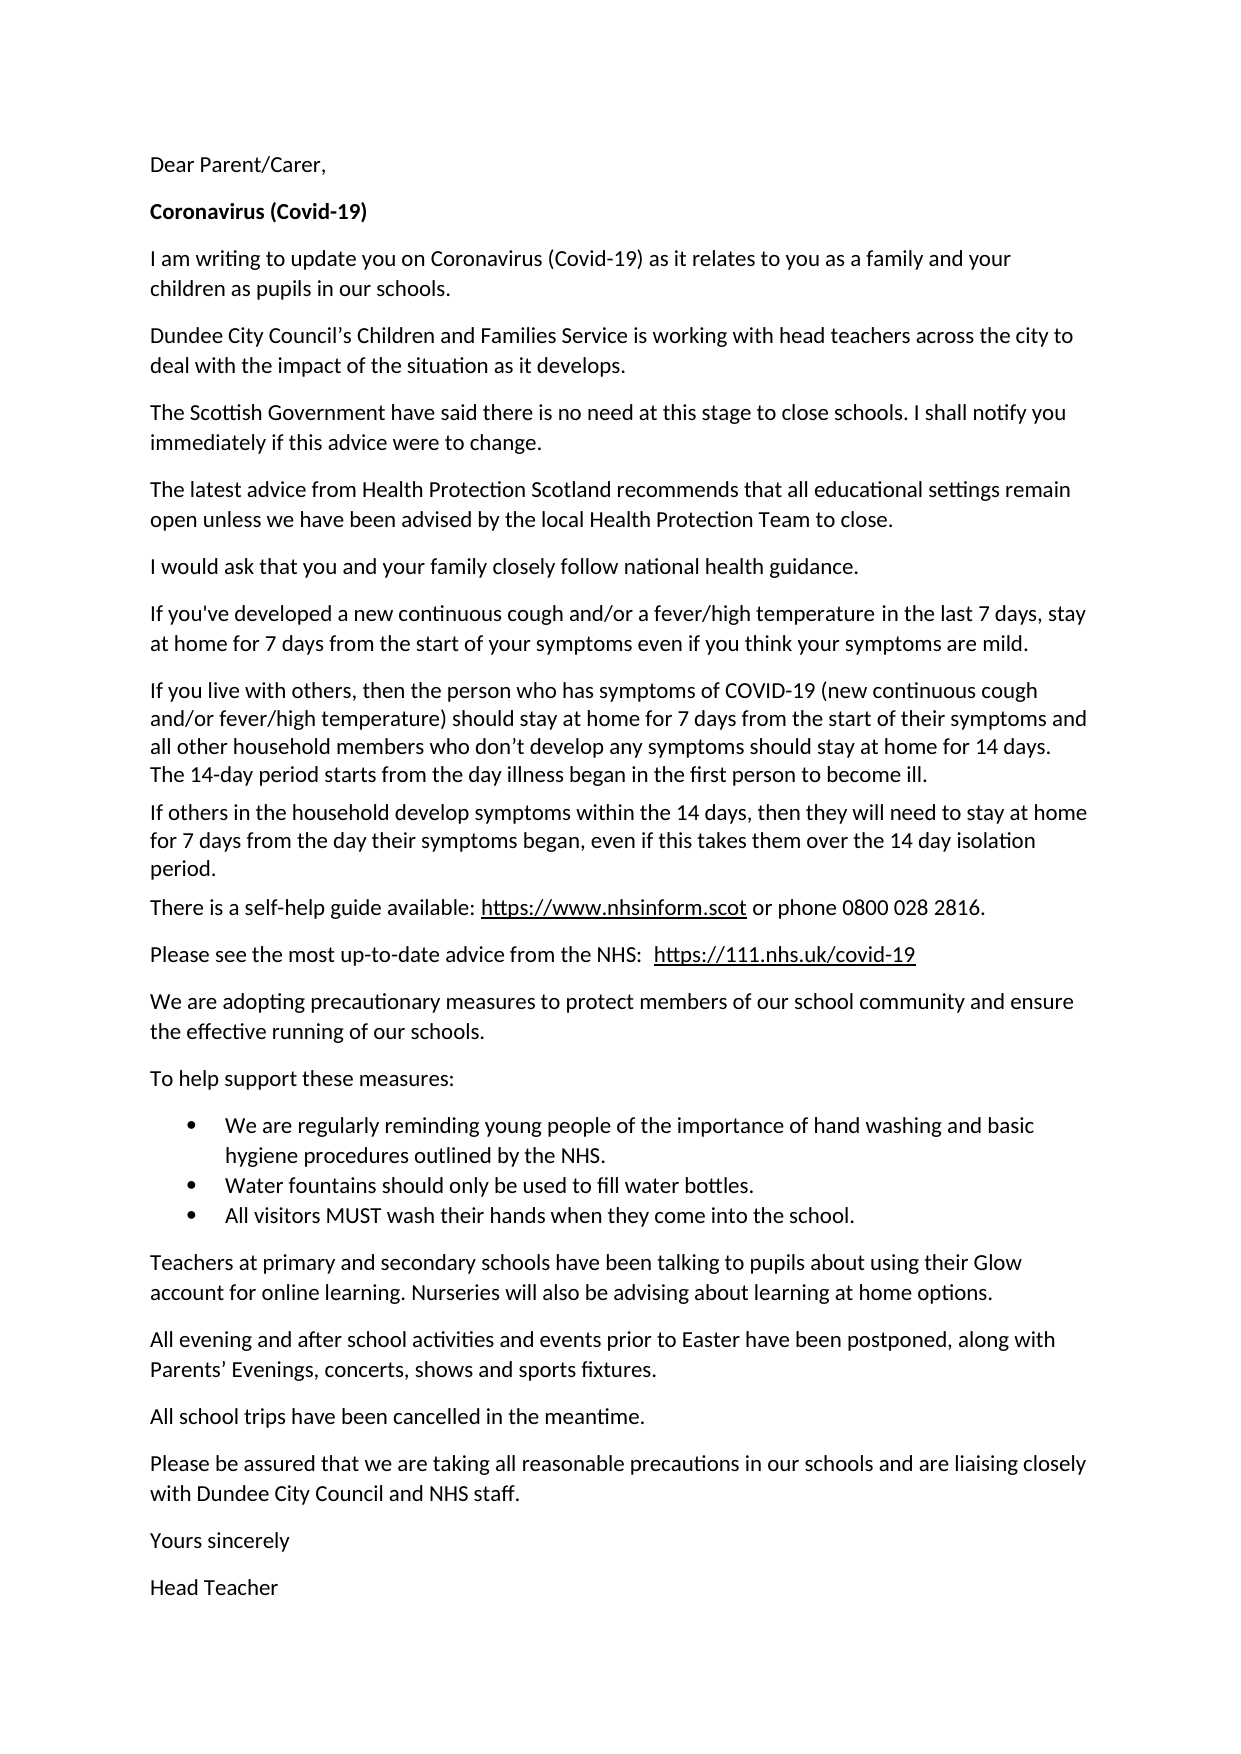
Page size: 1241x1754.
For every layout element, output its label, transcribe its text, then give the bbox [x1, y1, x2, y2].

text Head Teacher [150, 1573, 1090, 1601]
text There is a self-help guide available: https://www.nhsinform.scot or phone 0800 028 2816. [150, 893, 1090, 921]
list We are regularly reminding young people of the importance of hand washing and basic hygiene procedures outlined by the NHS. [187, 1111, 1090, 1169]
text If you've developed a new continuous cough and/or a fever/high temperature in the last 7 days, stay at home for 7 days from the start of your symptoms even if you think your symptoms are mild. [150, 599, 1090, 657]
text Teachers at primary and secondary schools have been talking to pupils about using their Glow account for online learning. Nurseries will also be advising about learning at home options. [150, 1248, 1090, 1306]
text Please see the most up-to-date advice from the NHS: https://111.nhs.uk/covid-19 [150, 940, 1090, 968]
text I am writing to update you on Coronavirus (Covid-19) as it relates to you as a family and your children as pupils in our schools. [150, 244, 1090, 302]
text Please be assured that we are taking all reasonable precautions in our schools and are liaising closely with Dundee City Council and NHS staff. [150, 1449, 1090, 1507]
text The latest advice from Health Protection Scotland recommends that all educational settings remain open unless we have been advised by the local Health Protection Team to close. [150, 475, 1090, 533]
text The Scottish Government have said there is no need at this stage to close schools. I shall notify you immediately if this advice were to change. [150, 398, 1090, 456]
text Dear Parent/Carer, [150, 150, 1090, 178]
text To help support these measures: [150, 1064, 1090, 1092]
text I would ask that you and your family closely follow national health guidance. [150, 552, 1090, 580]
list Water fountains should only be used to fill water bottles. [187, 1171, 1090, 1199]
text If you live with others, then the person who has symptoms of COVID-19 (new continuous cough and/or fever/high temperature) should stay at home for 7 days from the start of their symptoms and all other household members who don’t develop any symptoms should stay at home for 14 days. The 14-day period starts from the day illness began in the first person to become ill. [150, 676, 1090, 788]
text Yours sincerely [150, 1526, 1090, 1554]
text If others in the household develop symptoms within the 14 days, then they will need to stay at home for 7 days from the day their symptoms began, even if this takes them over the 14 day isolation period. [150, 798, 1090, 883]
text Coronavirus (Covid-19) [150, 197, 1090, 225]
text Dundee City Council’s Children and Families Service is working with head teachers across the city to deal with the impact of the situation as it develops. [150, 321, 1090, 379]
list All visitors MUST wash their hands when they come into the school. [187, 1201, 1090, 1229]
text All school trips have been cancelled in the meantime. [150, 1402, 1090, 1430]
text We are adopting precautionary measures to protect members of our school community and ensure the effective running of our schools. [150, 987, 1090, 1045]
text All evening and after school activities and events prior to Easter have been postponed, along with Parents’ Evenings, concerts, shows and sports fixtures. [150, 1325, 1090, 1383]
